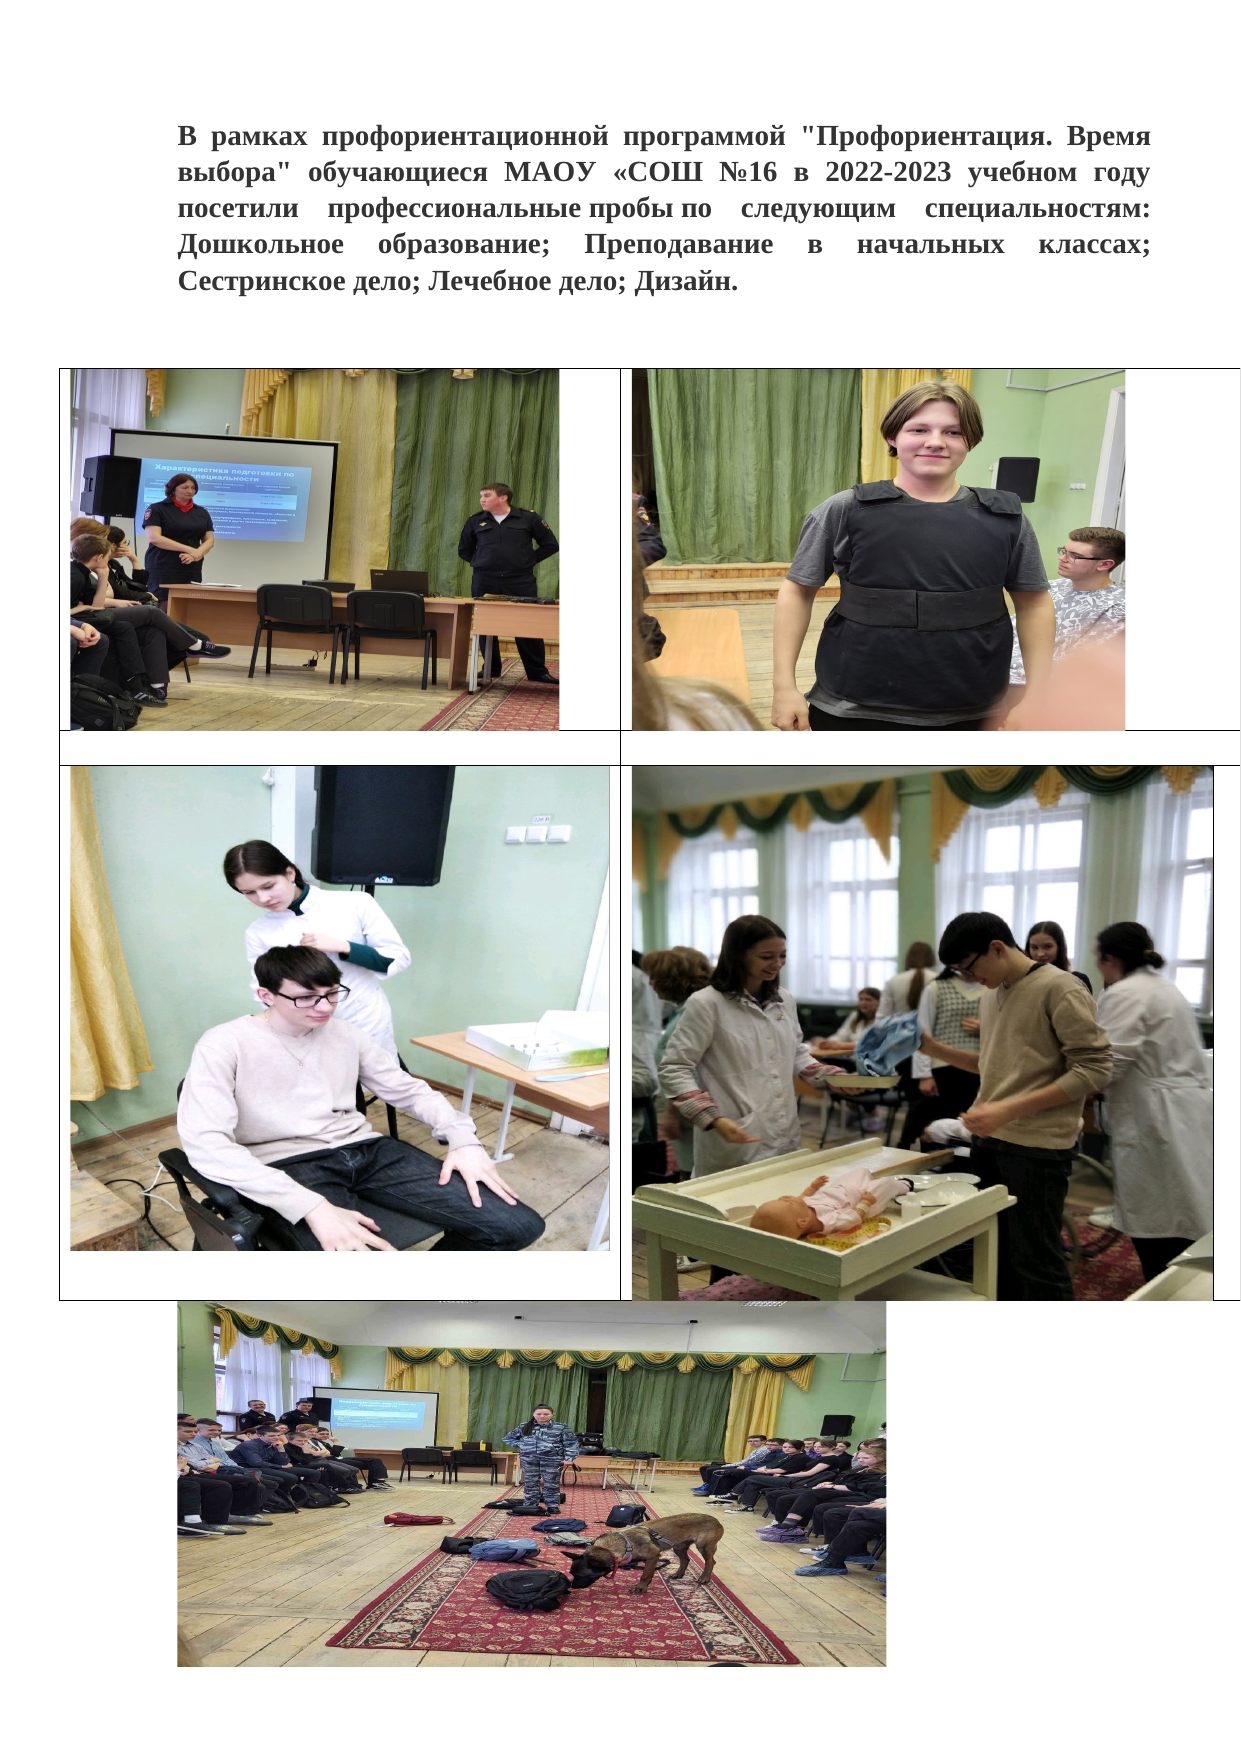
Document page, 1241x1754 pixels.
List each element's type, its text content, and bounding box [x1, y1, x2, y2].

table_header [560, 369, 620, 730]
table_header [60, 369, 70, 730]
table_header [1126, 369, 1240, 730]
picture [70, 766, 610, 1251]
picture [177, 766, 1214, 1667]
table_cell [621, 766, 631, 1300]
text В рамках профориентационной программой "Профориентация. Время выбора" обучающиеся МАОУ «СОШ №16 в 2022-2023 учебном году посетили профессиональные пробы по следующим специальностям: Дошкольное образование; Преподавание в начальных классах; Сестринское дело; Лечебное дело; Дизайн. [177, 188, 1152, 227]
table_cell [60, 731, 620, 765]
table_cell [1214, 766, 1240, 1300]
text В рамках профориентационной программой "Профориентация. Время выбора" обучающиеся МАОУ «СОШ №16 в 2022-2023 учебном году посетили профессиональные пробы по следующим специальностям: Дошкольное образование; Преподавание в начальных классах; Сестринское дело; Лечебное дело; Дизайн. [177, 260, 1152, 296]
table_cell [60, 766, 620, 1300]
table_cell [621, 731, 1240, 765]
picture [631, 369, 1126, 731]
table_header [621, 369, 631, 730]
picture [70, 369, 560, 731]
